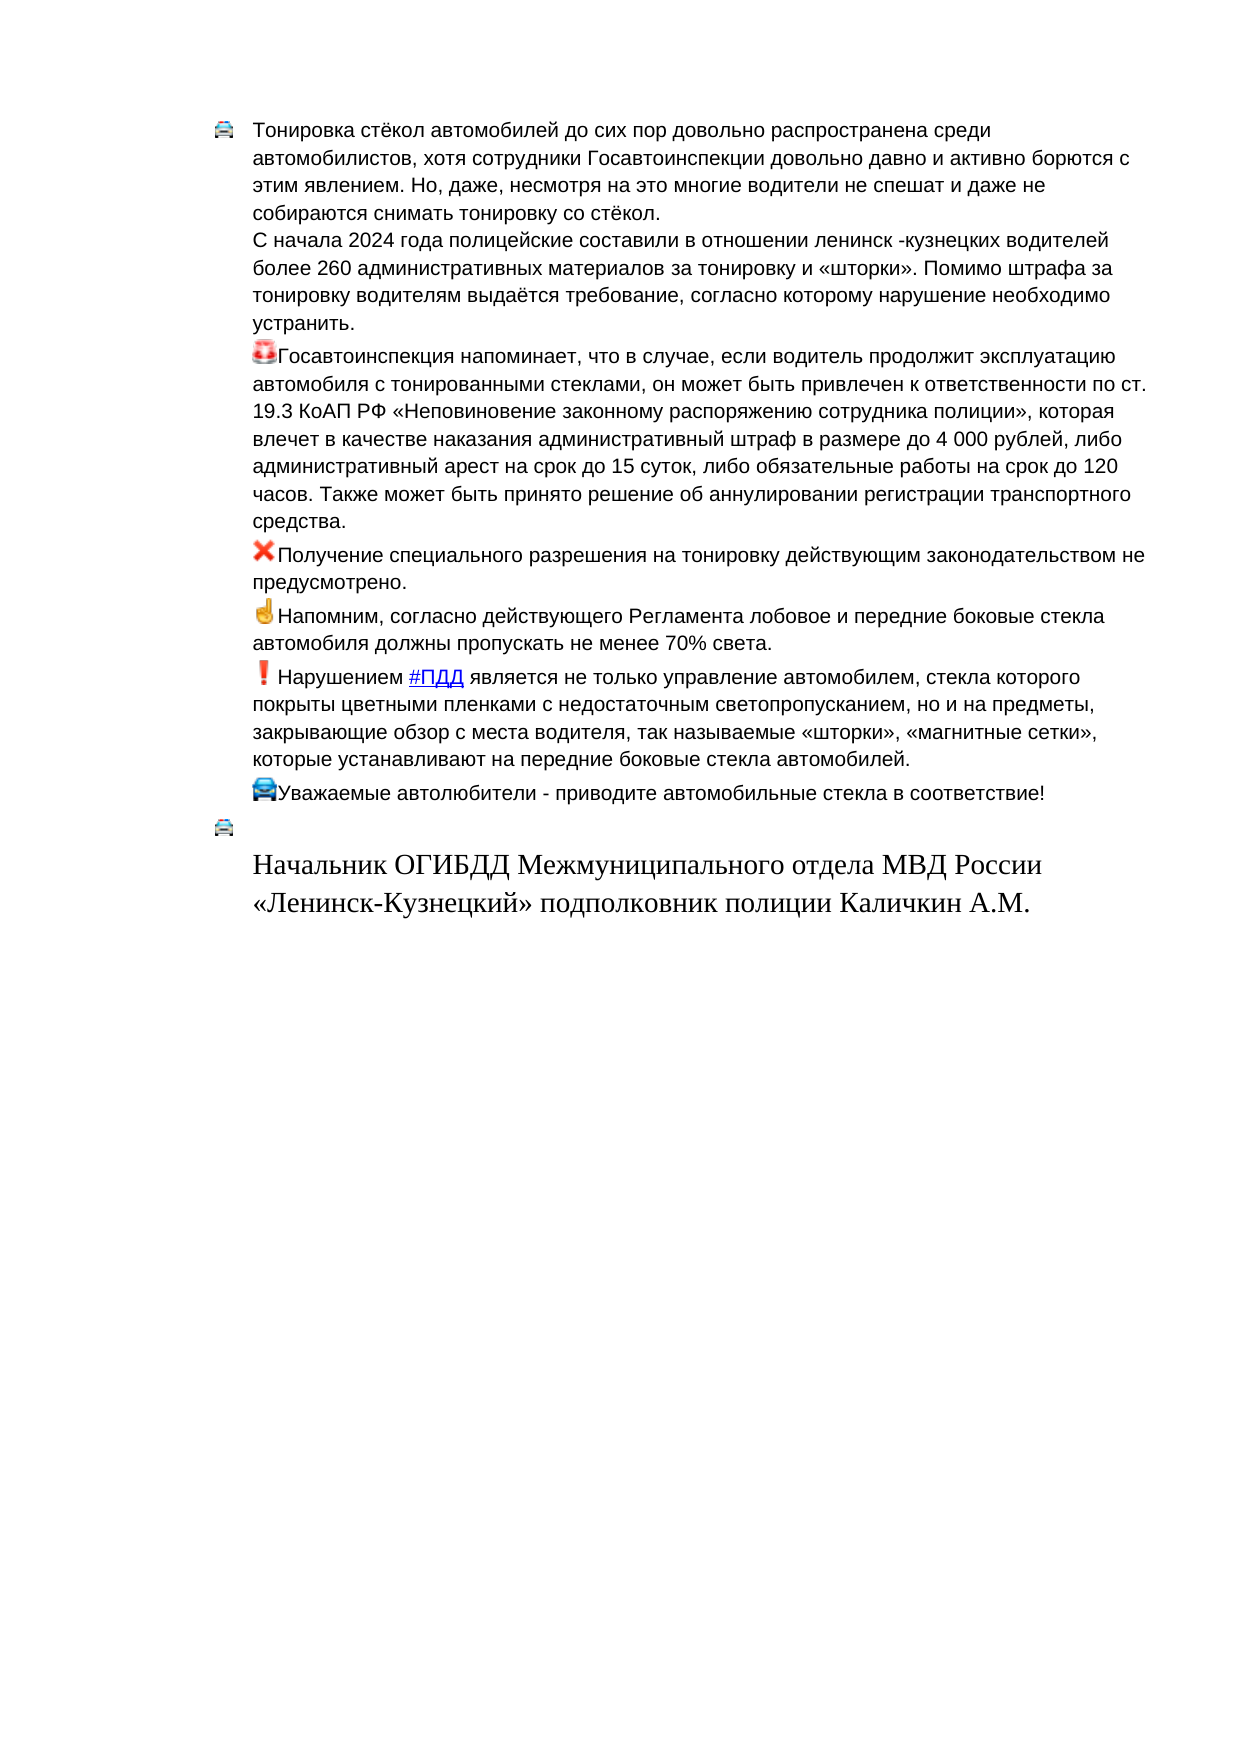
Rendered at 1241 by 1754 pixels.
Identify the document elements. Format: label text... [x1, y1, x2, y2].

picture [252, 775, 278, 801]
picture [215, 121, 233, 138]
picture [252, 598, 278, 624]
picture [252, 537, 278, 563]
picture [215, 819, 233, 836]
list Тонировка стёкол автомобилей до сих пор довольно распространена среди автомобилистов, хотя сотрудники Госавтоинспекции довольно давно и активно борются с этим явлением. Но, даже, несмотря на это многие водители не спешат и даже не собираются снимать тонировку со стёкол. С начала 2024 года полицейские составили в отношении ленинск -кузнецких водителей более 260 административных материалов за тонировку и «шторки». Помимо штрафа за тонировку водителям выдаётся требование, согласно которому нарушение необходимо устранить. Госавтоинспекция напоминает, что в случае, если водитель продолжит эксплуатацию автомобиля с тонированными стеклами, он может быть привлечен к ответственности по ст. 19.3 КоАП РФ «Неповиновение законному распоряжению сотрудника полиции», которая влечет в качестве наказания административный штраф в размере до 4 000 рублей, либо административный арест на срок до 15 суток, либо обязательные работы на срок до 120 часов. Также может быть принято решение об аннулировании регистрации транспортного средства. Получение специального разрешения на тонировку действующим законодательством не предусмотрено. Напомним, согласно действующего Регламента лобовое и передние боковые стекла автомобиля должны пропускать не менее 70% света. Нарушением #ПДД является не только управление автомобилем, стекла которого покрыты цветными пленками с недостаточным светопропусканием, но и на предметы, закрывающие обзор с места водителя, так называемые «шторки», «магнитные сетки», которые устанавливают на передние боковые стекла автомобилей. Уважаемые автолюбители - приводите автомобильные стекла в соответствие! [215, 118, 1152, 805]
list Начальник ОГИБДД Межмуниципального отдела МВД России «Ленинск-Кузнецкий» подполковник полиции Каличкин А.М. [215, 808, 1152, 919]
picture [252, 659, 278, 685]
picture [252, 338, 278, 364]
